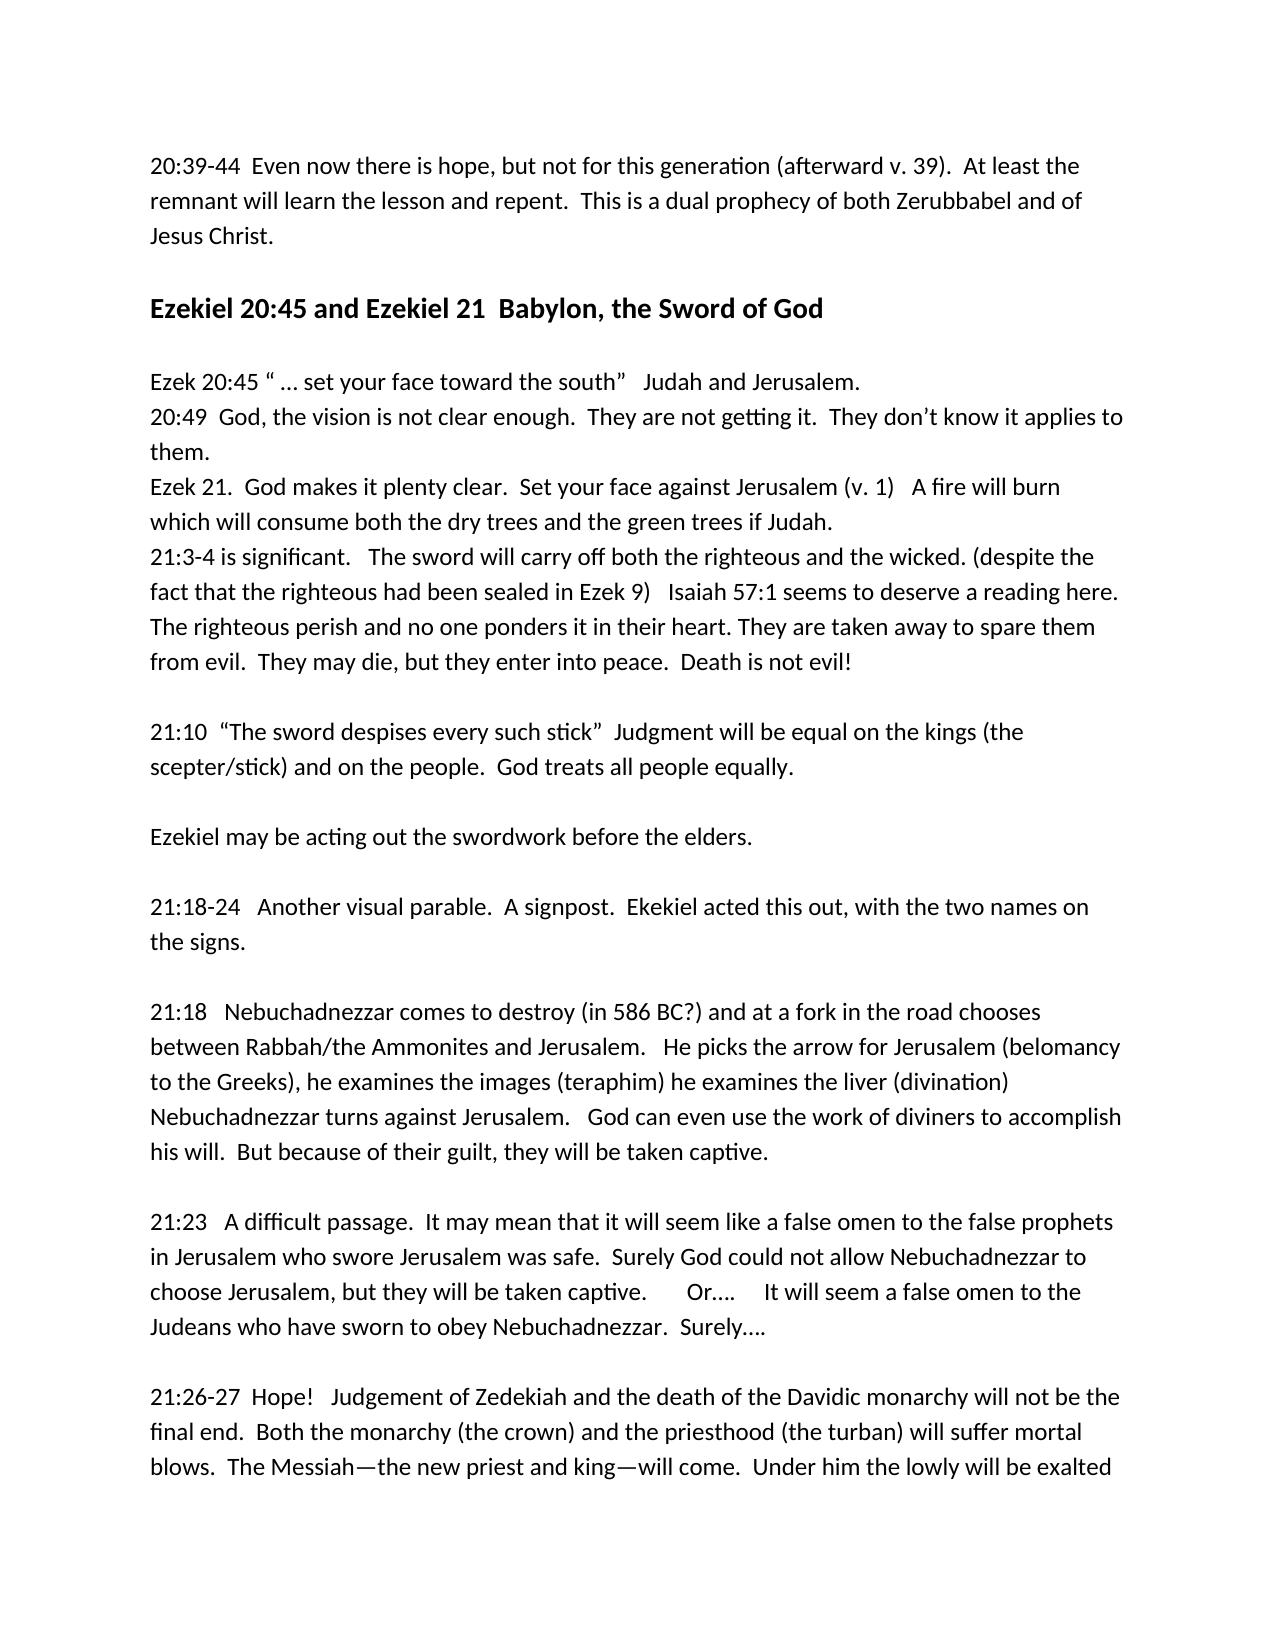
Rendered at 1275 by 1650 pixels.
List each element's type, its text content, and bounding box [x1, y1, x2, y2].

text Ezekiel may be acting out the swordwork before the elders. [150, 821, 1125, 851]
text 21:18-24 Another visual parable. A signpost. Ekekiel acted this out, with the two names on the signs. [150, 891, 1125, 956]
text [150, 1381, 1125, 1481]
text 20:49 God, the vision is not clear enough. They are not getting it. They don’t know it applies to them. [150, 401, 1125, 466]
text 21:18 Nebuchadnezzar comes to destroy (in 586 BC?) and at a fork in the road chooses between Rabbah/the Ammonites and Jerusalem. He picks the arrow for Jerusalem (belomancy to the Greeks), he examines the images (teraphim) he examines the liver (divination) Nebuchadnezzar turns against Jerusalem. God can even use the work of diviners to accomplish his will. But because of their guilt, they will be taken captive. [150, 996, 1125, 1166]
text 20:39-44 Even now there is hope, but not for this generation (afterward v. 39). At least the remnant will learn the lesson and repent. This is a dual prophecy of both Zerubbabel and of Jesus Christ. [150, 150, 1125, 251]
text 21:3-4 is significant. The sword will carry off both the righteous and the wicked. (despite the fact that the righteous had been sealed in Ezek 9) Isaiah 57:1 seems to deserve a reading here. The righteous perish and no one ponders it in their heart. They are taken away to spare them from evil. They may die, but they enter into peace. Death is not evil! [150, 541, 1125, 676]
text 21:10 “The sword despises every such stick” Judgment will be equal on the kings (the scepter/stick) and on the people. God treats all people equally. [150, 716, 1125, 781]
text Ezek 20:45 “ … set your face toward the south” Judah and Jerusalem. [150, 366, 1125, 396]
text Ezekiel 20:45 and Ezekiel 21 Babylon, the Sword of God [150, 290, 1125, 326]
text Ezek 21. God makes it plenty clear. Set your face against Jerusalem (v. 1) A fire will burn which will consume both the dry trees and the green trees if Judah. [150, 471, 1125, 536]
text 21:23 A difficult passage. It may mean that it will seem like a false omen to the false prophets in Jerusalem who swore Jerusalem was safe. Surely God could not allow Nebuchadnezzar to choose Jerusalem, but they will be taken captive. Or…. It will seem a false omen to the Judeans who have sworn to obey Nebuchadnezzar. Surely…. [150, 1206, 1125, 1341]
